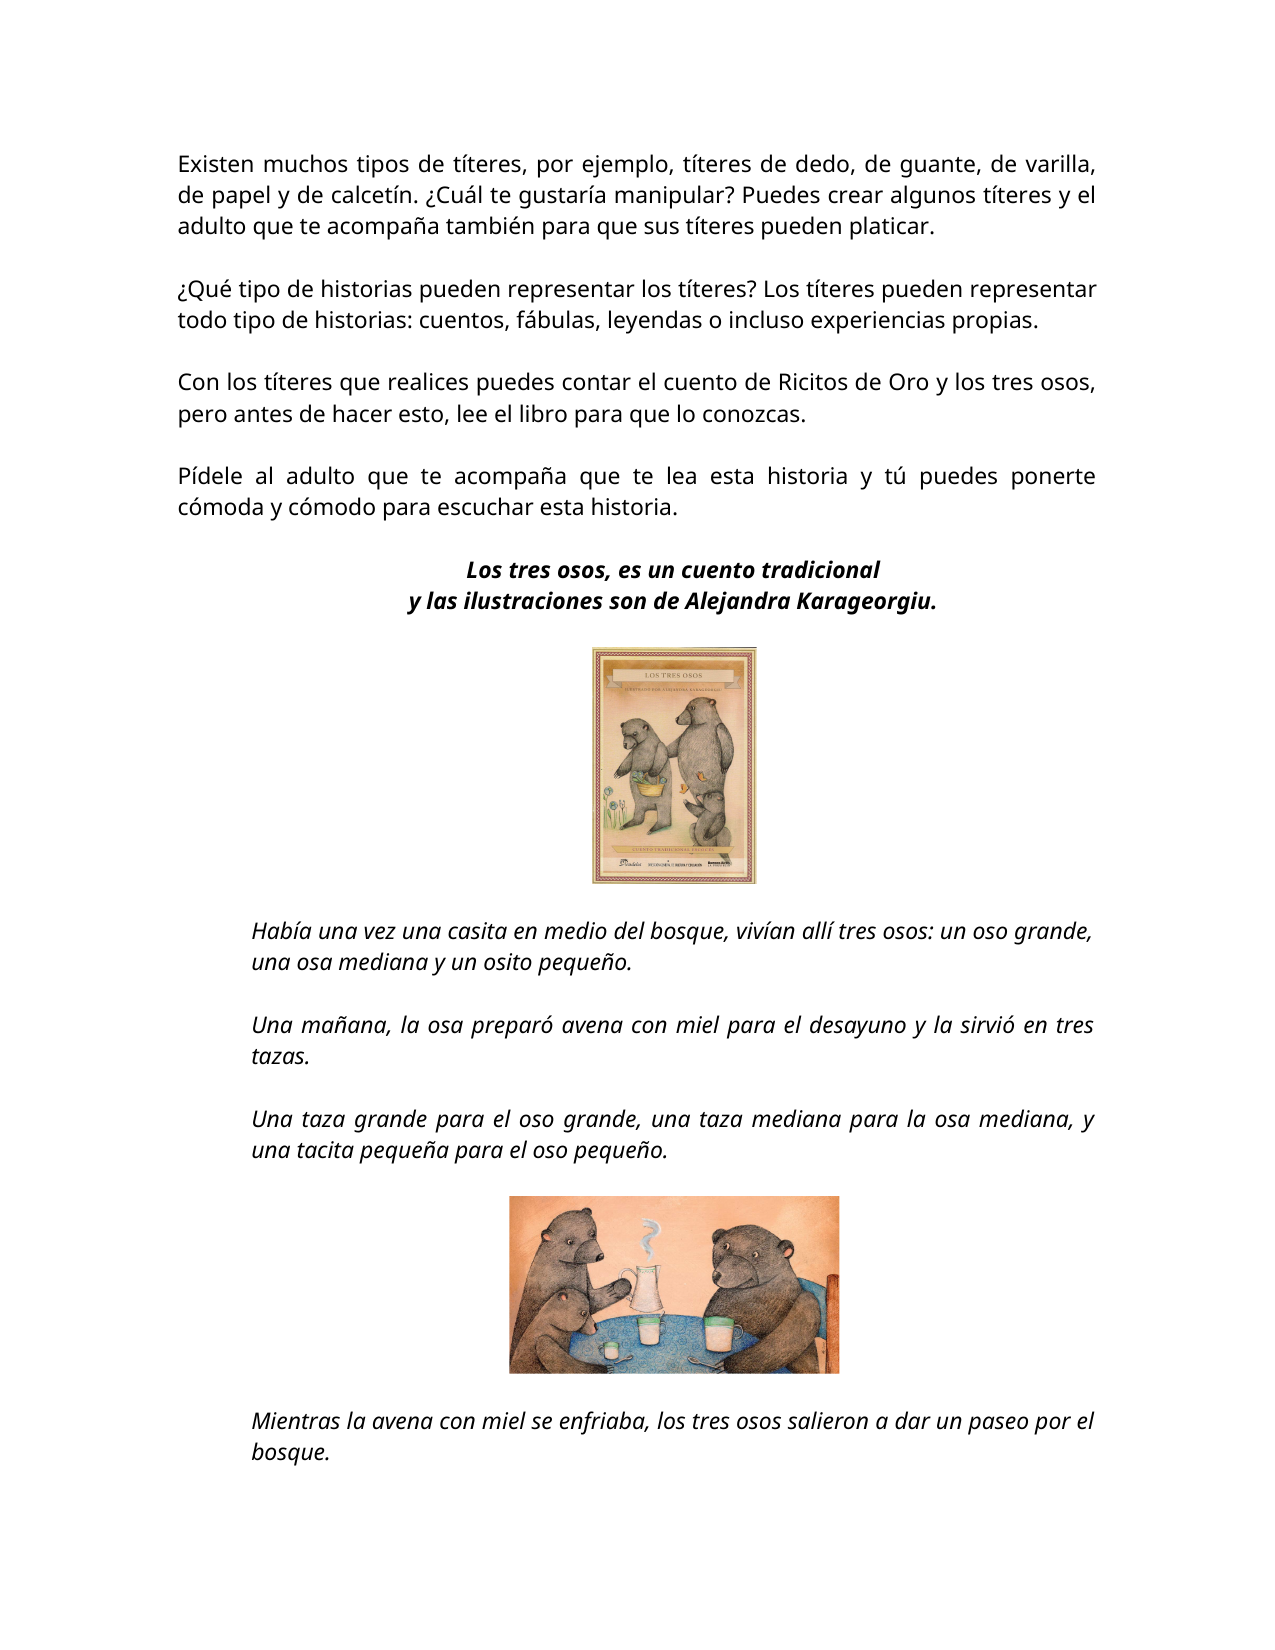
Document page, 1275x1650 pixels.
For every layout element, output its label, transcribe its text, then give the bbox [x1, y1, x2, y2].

text Con los títeres que realices puedes contar el cuento de Ricitos de Oro y los tres osos, pero antes de hacer esto, lee el libro para que lo conozcas. [177, 366, 1098, 429]
text Existen muchos tipos de títeres, por ejemplo, títeres de dedo, de guante, de varilla, de papel y de calcetín. ¿Cuál te gustaría manipular? Puedes crear algunos títeres y el adulto que te acompaña también para que sus títeres pueden platicar. [177, 148, 1098, 241]
text Una taza grande para el oso grande, una taza mediana para la osa mediana, y una tacita pequeña para el oso pequeño. [251, 1103, 1098, 1165]
text Una mañana, la osa preparó avena con miel para el desayuno y la sirvió en tres tazas. [251, 1009, 1098, 1071]
text Los tres osos, es un cuento tradicional [251, 554, 1098, 585]
picture [592, 647, 757, 884]
text Pídele al adulto que te acompaña que te lea esta historia y tú puedes ponerte cómoda y cómodo para escuchar esta historia. [177, 460, 1098, 523]
picture [509, 1196, 840, 1374]
text ¿Qué tipo de historias pueden representar los títeres? Los títeres pueden representar todo tipo de historias: cuentos, fábulas, leyendas o incluso experiencias propias. [177, 273, 1098, 335]
text Mientras la avena con miel se enfriaba, los tres osos salieron a dar un paseo por el bosque. [251, 1405, 1098, 1467]
text y las ilustraciones son de Alejandra Karageorgiu. [251, 585, 1098, 616]
text Había una vez una casita en medio del bosque, vivían allí tres osos: un oso grande, una osa mediana y un osito pequeño. [251, 915, 1098, 978]
